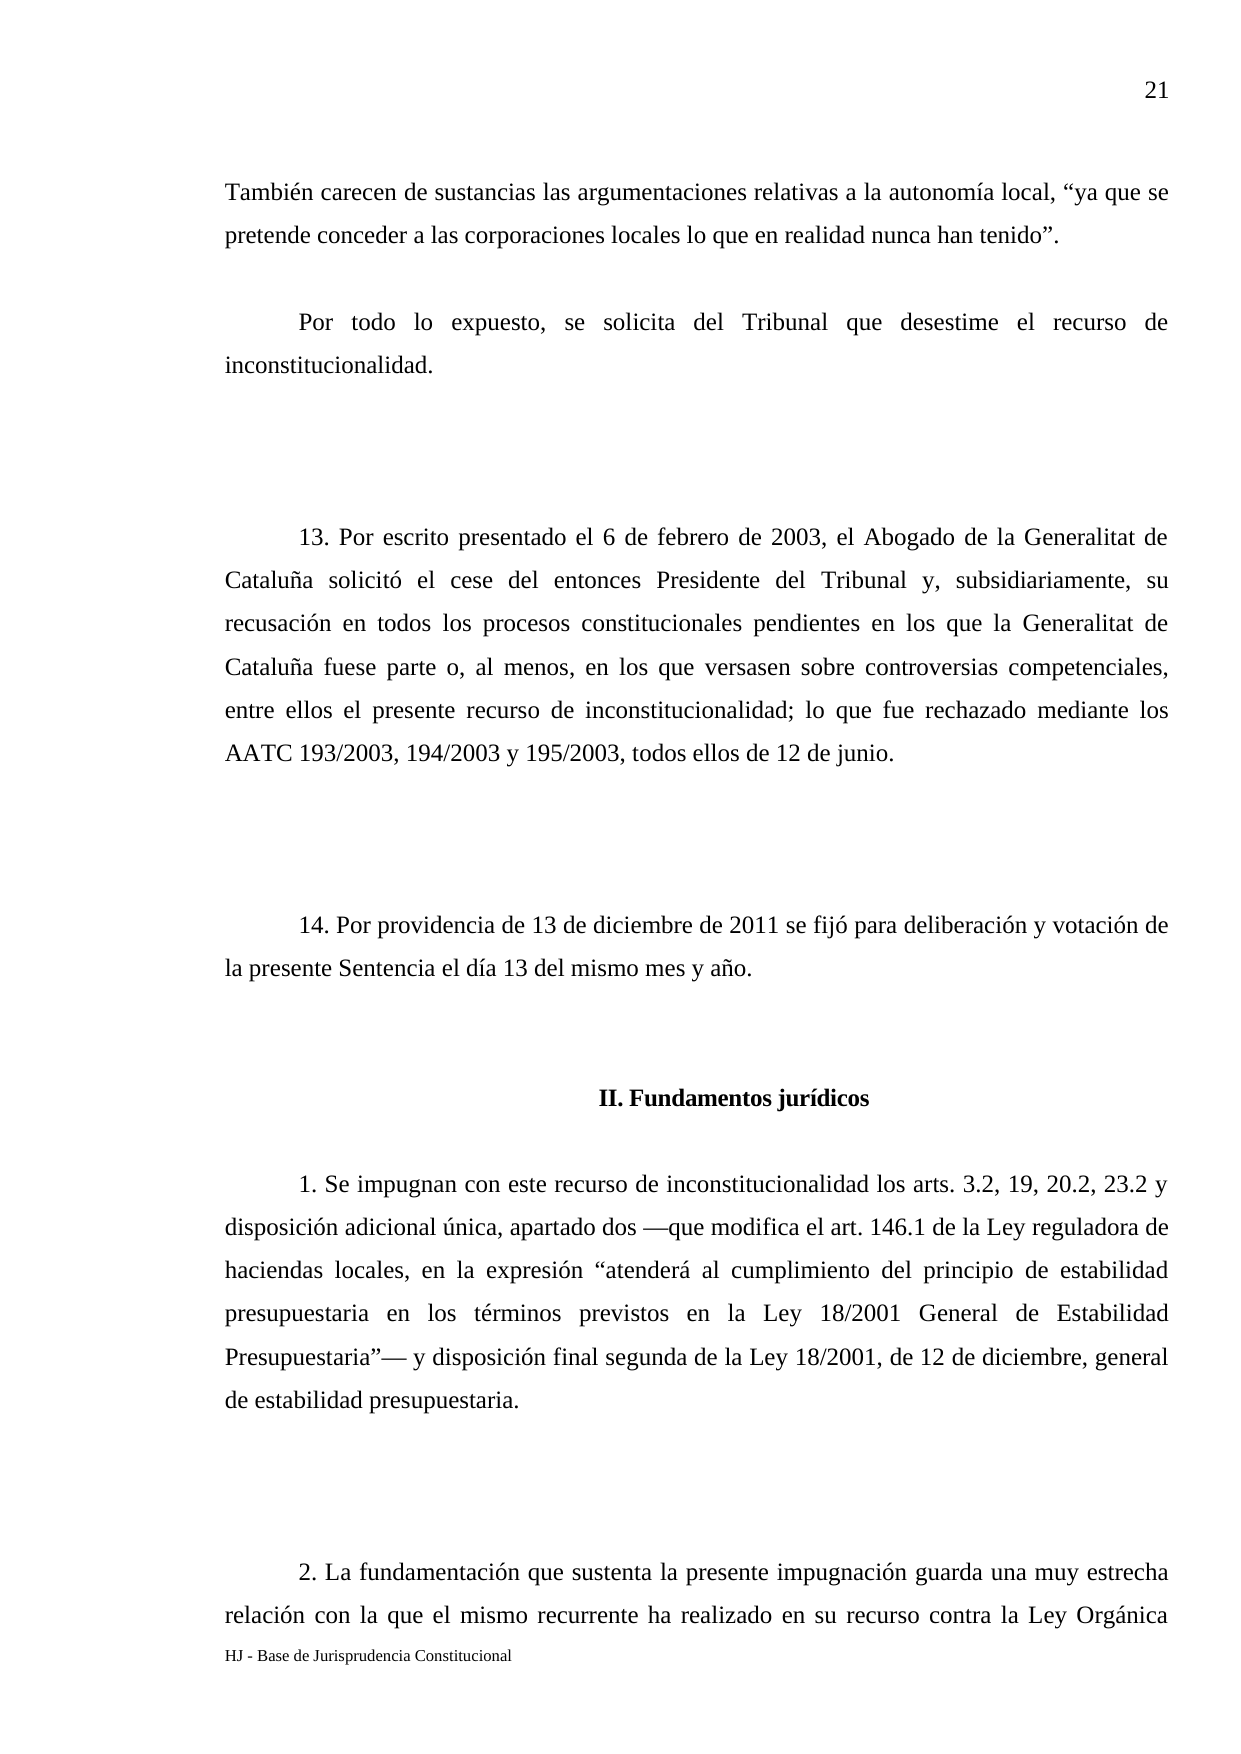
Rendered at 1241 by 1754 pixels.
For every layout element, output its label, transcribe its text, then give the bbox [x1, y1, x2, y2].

text 13. Por escrito presentado el 6 de febrero de 2003, el Abogado de la Generalitat de Cataluña solicitó el cese del entonces Presidente del Tribunal y, subsidiariamente, su recusación en todos los procesos constitucionales pendientes en los que la Generalitat de Cataluña fuese parte o, al menos, en los que versasen sobre controversias competenciales, entre ellos el presente recurso de inconstitucionalidad; lo que fue rechazado mediante los AATC 193/2003, 194/2003 y 195/2003, todos ellos de 12 de junio. [224, 522, 1169, 767]
text Por todo lo expuesto, se solicita del Tribunal que desestime el recurso de inconstitucionalidad. [224, 307, 1169, 378]
text 14. Por providencia de 13 de diciembre de 2011 se fijó para deliberación y votación de la presente Sentencia el día 13 del mismo mes y año. [224, 910, 1169, 982]
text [224, 1557, 1169, 1629]
text 1. Se impugnan con este recurso de inconstitucionalidad los arts. 3.2, 19, 20.2, 23.2 y disposición adicional única, apartado dos —que modifica el art. 146.1 de la Ley reguladora de haciendas locales, en la expresión “atenderá al cumplimiento del principio de estabilidad presupuestaria en los términos previstos en la Ley 18/2001 General de Estabilidad Presupuestaria”— y disposición final segunda de la Ley 18/2001, de 12 de diciembre, general de estabilidad presupuestaria. [224, 1169, 1169, 1413]
subtitle II. Fundamentos jurídicos [224, 1083, 1169, 1112]
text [224, 177, 1169, 249]
